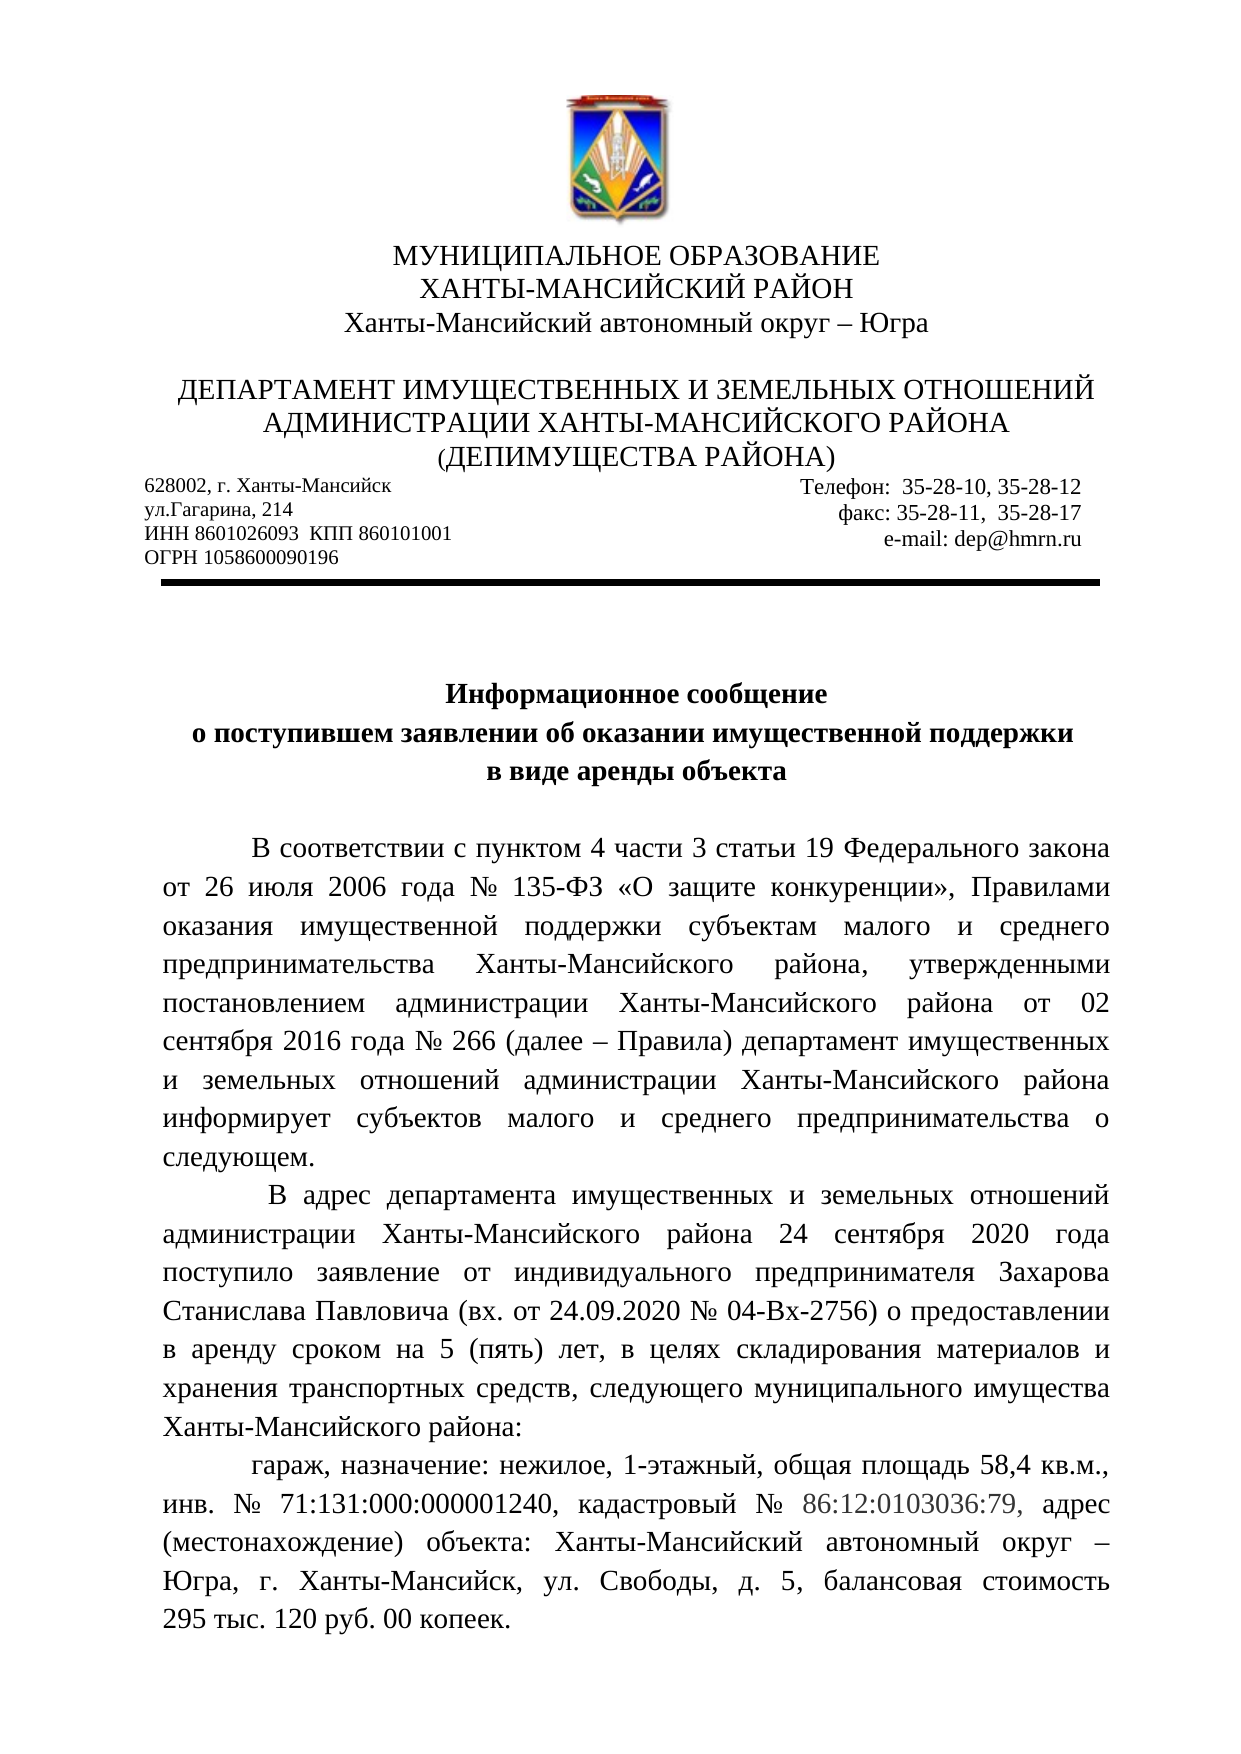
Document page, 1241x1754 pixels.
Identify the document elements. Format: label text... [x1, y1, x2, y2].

table_header Телефон: 35-28-10, 35-28-12 факс: 35-28-11, 35-28-17 e-mail: dep@hmrn.ru [650, 473, 1093, 569]
text МУНИЦИПАЛЬНОЕ ОБРАЗОВАНИЕ [162, 238, 1110, 271]
text В соответствии с пунктом 4 части 3 статьи 19 Федерального закона от 26 июля 2006 года № 135-ФЗ «О защите конкуренции», Правилами оказания имущественной поддержки субъектам малого и среднего предпринимательства Ханты-Мансийского района, утвержденными постановлением администрации Ханты-Мансийского района от 02 сентября 2016 года № 266 (далее – Правила) департамент имущественных и земельных отношений администрации Ханты-Мансийского района информирует субъектов малого и среднего предпринимательства о следующем. [162, 831, 1110, 1172]
text Ханты-Мансийский автономный округ – Югра [162, 305, 1110, 338]
text ХАНТЫ-МАНСИЙСКИЙ РАЙОН [162, 271, 1110, 305]
text департамент имущественных И земельных отношений администрации Ханты-Мансийского района [162, 372, 1110, 439]
text Информационное сообщение [162, 676, 1110, 710]
text В адрес департамента имущественных и земельных отношений администрации Ханты-Мансийского района 24 сентября 2020 года поступило заявление от индивидуального предпринимателя Захарова Станислава Павловича (вх. от 24.09.2020 № 04-Вх-2756) о предоставлении в аренду сроком на 5 (пять) лет, в целях складирования материалов и хранения транспортных средств, следующего муниципального имущества Ханты-Мансийского района: [162, 1177, 1110, 1442]
picture [566, 95, 674, 228]
table_header 628002, г. Ханты-Мансийск ул.Гагарина, 214 ИНН 8601026093 КПП 860101001 ОГРН 1058600090196 [133, 473, 650, 569]
text о поступившем заявлении об оказании имущественной поддержки в виде аренды объекта [162, 715, 1110, 787]
text (ДЕПИМУЩЕСТВА РАЙОНА) [162, 439, 1110, 473]
text гараж, назначение: нежилое, 1-этажный, общая площадь 58,4 кв.м., инв. № 71:131:000:000001240, кадастровый № 86:12:0103036:79, адрес (местонахождение) объекта: Ханты-Мансийский автономный округ – Югра, г. Ханты-Мансийск, ул. Свободы, д. 5, балансовая стоимость 295 тыс. 120 руб. 00 копеек. [162, 1447, 1110, 1635]
